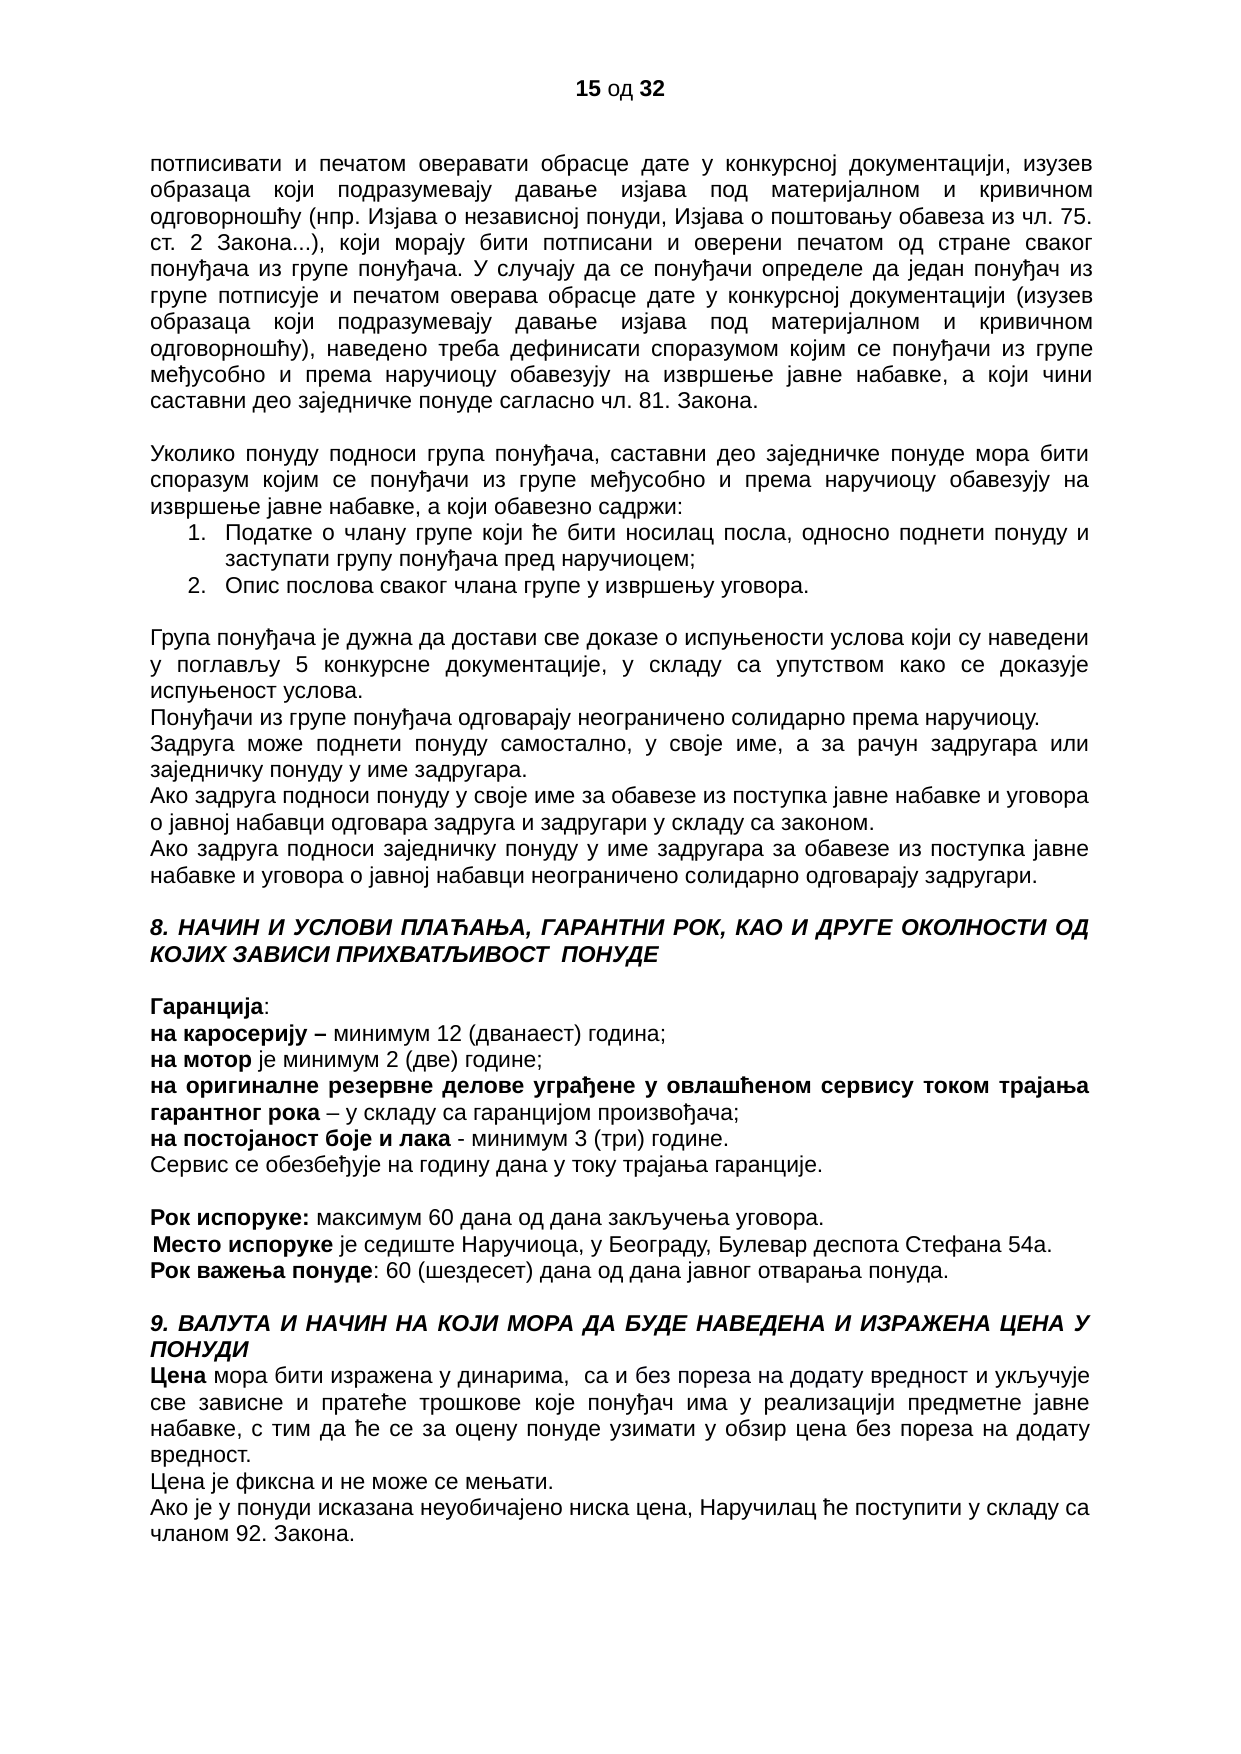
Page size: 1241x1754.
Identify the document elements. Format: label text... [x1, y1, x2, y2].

text на каросерију – минимум 12 (дванаест) година; [150, 1020, 1090, 1046]
text 8. НАЧИН И УСЛОВИ ПЛАЋАЊА, ГАРАНТНИ РОК, КАО И ДРУГЕ ОКОЛНОСТИ ОД КОЈИХ ЗАВИСИ ПРИХВАТЉИВОСТ ПОНУДЕ [150, 914, 1090, 967]
text на мотор је минимум 2 (две) године; [150, 1046, 1090, 1072]
text Уколико понуду подноси група понуђача, саставни део заједничке понуде мора бити споразум којим се понуђачи из групе међусобно и према наручиоцу обавезују на извршење јавне набавке, а који обавезно садржи: [150, 440, 1090, 519]
text Рок важења понуде: 60 (шездесет) дана од дана јавног отварања понуда. [150, 1257, 1110, 1283]
text Цена мора бити изражена у динарима, са и без пореза на додату вредност и укључује све зависне и пратеће трошкове које понуђач има у реализацији предметне јавне набавке, с тим да ће се за оцену понуде узимати у обзир цена без пореза на додату вредност. [150, 1362, 1090, 1468]
list Податке о члану групе који ће бити носилац посла, односно поднети понуду и заступати групу понуђача пред наручиоцем; [187, 519, 1090, 572]
text на оригиналне резервне делове уграђене у овлашћеном сервису током трајања гарантног рока – у складу са гаранцијом произвођача; [150, 1072, 1090, 1125]
text Гаранција: [150, 993, 1090, 1020]
text 9. ВАЛУТА И НАЧИН НА КОЈИ МОРА ДА БУДЕ НАВЕДЕНА И ИЗРАЖЕНА ЦЕНА У ПОНУДИ [150, 1309, 1090, 1362]
text Место испоруке је седиште Наручиоца, у Београду, Булевар деспота Стефана 54а. [120, 1231, 1090, 1257]
text Ако је у понуди исказана неуобичајено ниска цена, Наручилац ће поступити у складу са чланом 92. Закона. [150, 1494, 1090, 1547]
list Опис послова сваког члана групе у извршењу уговора. [187, 572, 1090, 598]
text Ако задруга подноси понуду у своје име за обавезе из поступка јавне набавке и уговора о јавној набавци одговара задруга и задругари у складу са законом. [150, 782, 1090, 835]
text Задруга може поднети понуду самостално, у своје име, а за рачун задругара или заједничку понуду у име задругара. [150, 730, 1090, 782]
text Ако задруга подноси заједничку понуду у име задругара за обавезе из поступка јавне набавке и уговора о јавној набавци неограничено солидарно одговарају задругари. [150, 835, 1090, 888]
text Цена је фиксна и не може се мењати. [150, 1468, 1090, 1494]
text Понуђачи из групе понуђача одговарају неограничено солидарно према наручиоцу. [150, 703, 1090, 730]
text Рок испоруке: максимум 60 дана од дана закључења уговора. [150, 1204, 1090, 1231]
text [76, 150, 1094, 413]
text Група понуђача је дужна да достави све доказе о испуњености услова који су наведени у поглављу 5 конкурсне документације, у складу са упутством како се доказује испуњеност услова. [150, 624, 1090, 703]
text Сервис се обезбеђује на годину дана у току трајања гаранције. [150, 1151, 1090, 1178]
text на постојаност боје и лака - минимум 3 (три) године. [150, 1125, 1090, 1151]
